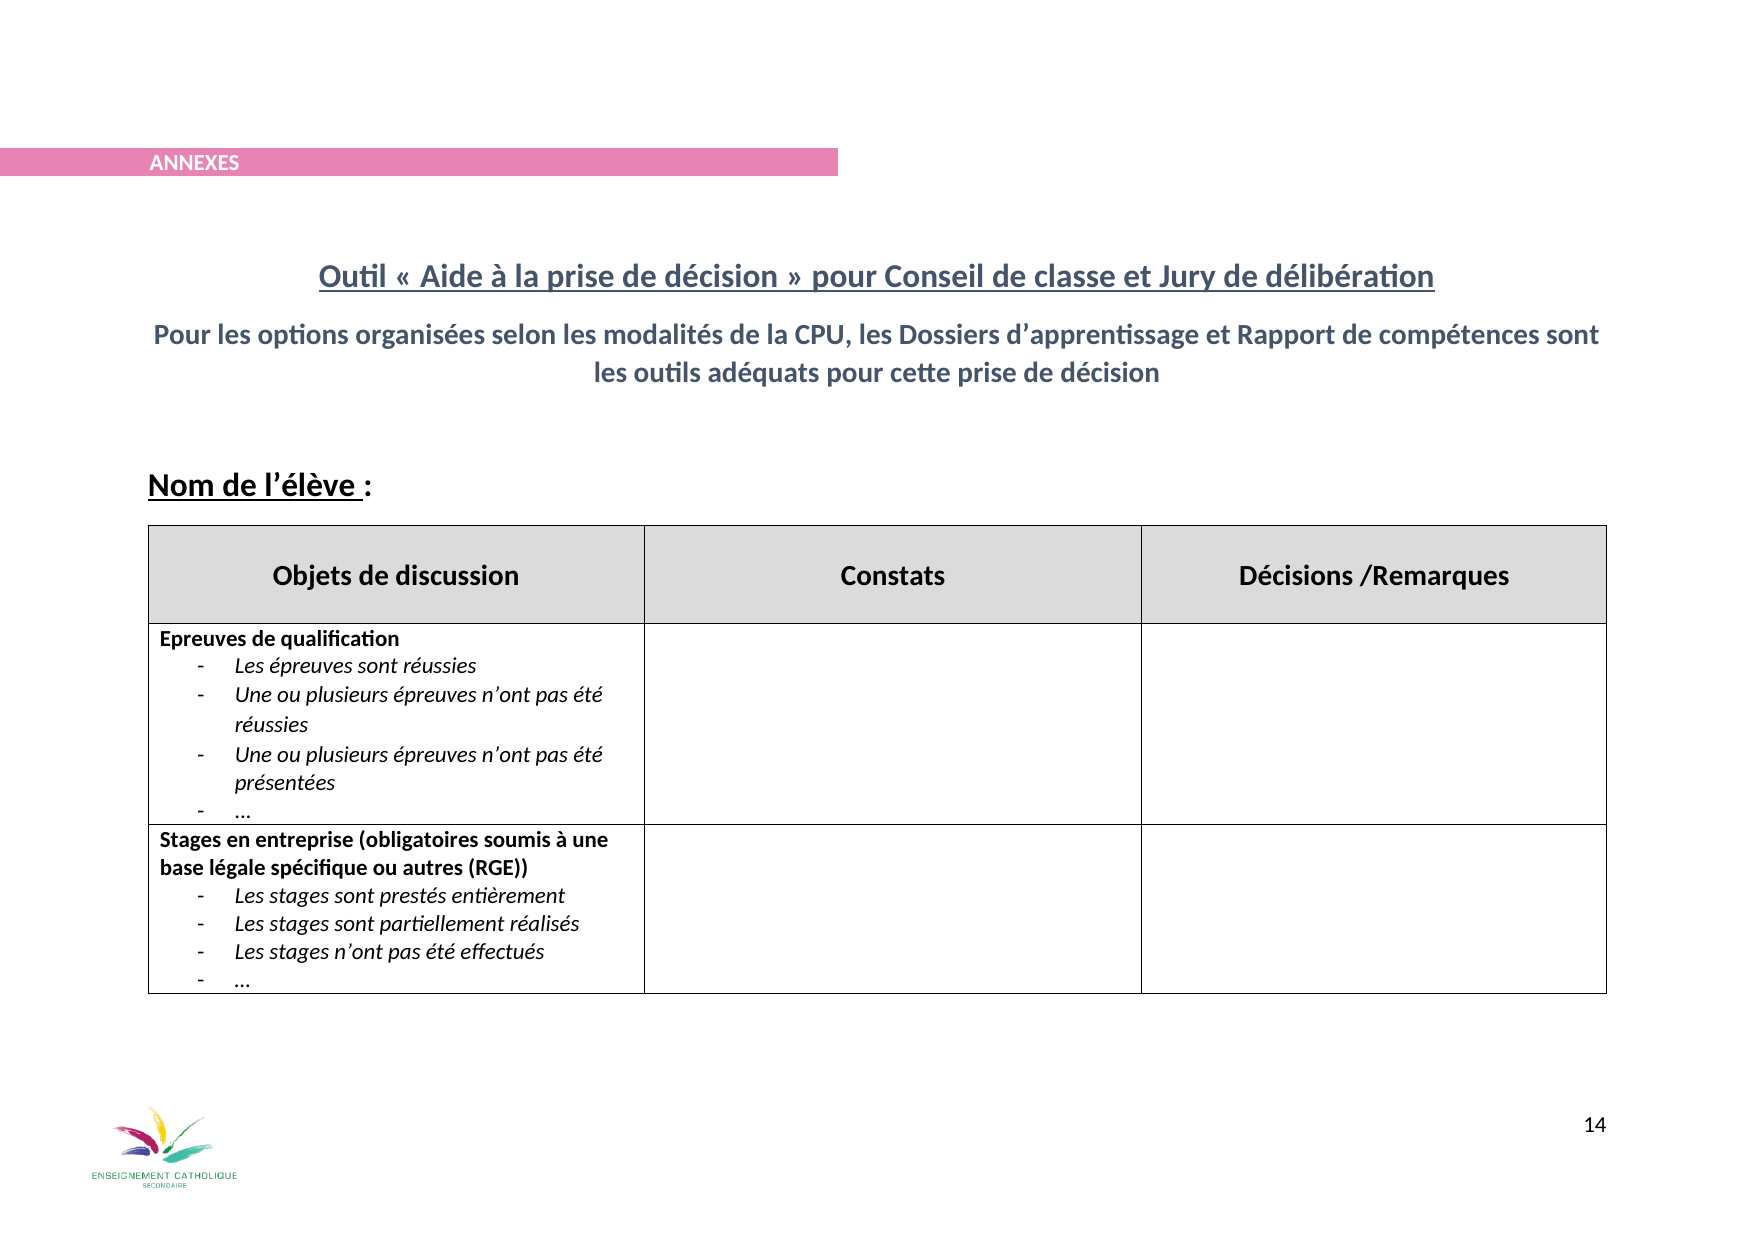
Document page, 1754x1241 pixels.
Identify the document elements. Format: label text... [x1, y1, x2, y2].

table_cell [645, 624, 1141, 824]
text Outil « Aide à la prise de décision » pour Conseil de classe et Jury de délibération [148, 255, 1606, 296]
text Pour les options organisées selon les modalités de la CPU, les Dossiers d’apprentissage et Rapport de compétences sont les outils adéquats pour cette prise de décision [148, 316, 1606, 390]
table_cell [645, 825, 1141, 993]
table_header Constats [645, 526, 1141, 623]
text Nom de l’élève : [148, 464, 1606, 505]
table_header Décisions /Remarques [1142, 526, 1606, 623]
text ANNEXES [0, 148, 838, 176]
table_cell [1142, 825, 1606, 993]
table_cell [1142, 624, 1606, 824]
table_cell Epreuves de qualification Les épreuves sont réussies Une ou plusieurs épreuves n’ont pas été réussies Une ou plusieurs épreuves n’ont pas été présentées ... [149, 624, 644, 824]
table_cell Stages en entreprise (obligatoires soumis à une base légale spécifique ou autres (RGE)) Les stages sont prestés entièrement Les stages sont partiellement réalisés Les stages n’ont pas été effectués … [149, 825, 644, 993]
table_header Objets de discussion [149, 526, 644, 623]
picture [91, 1104, 237, 1190]
